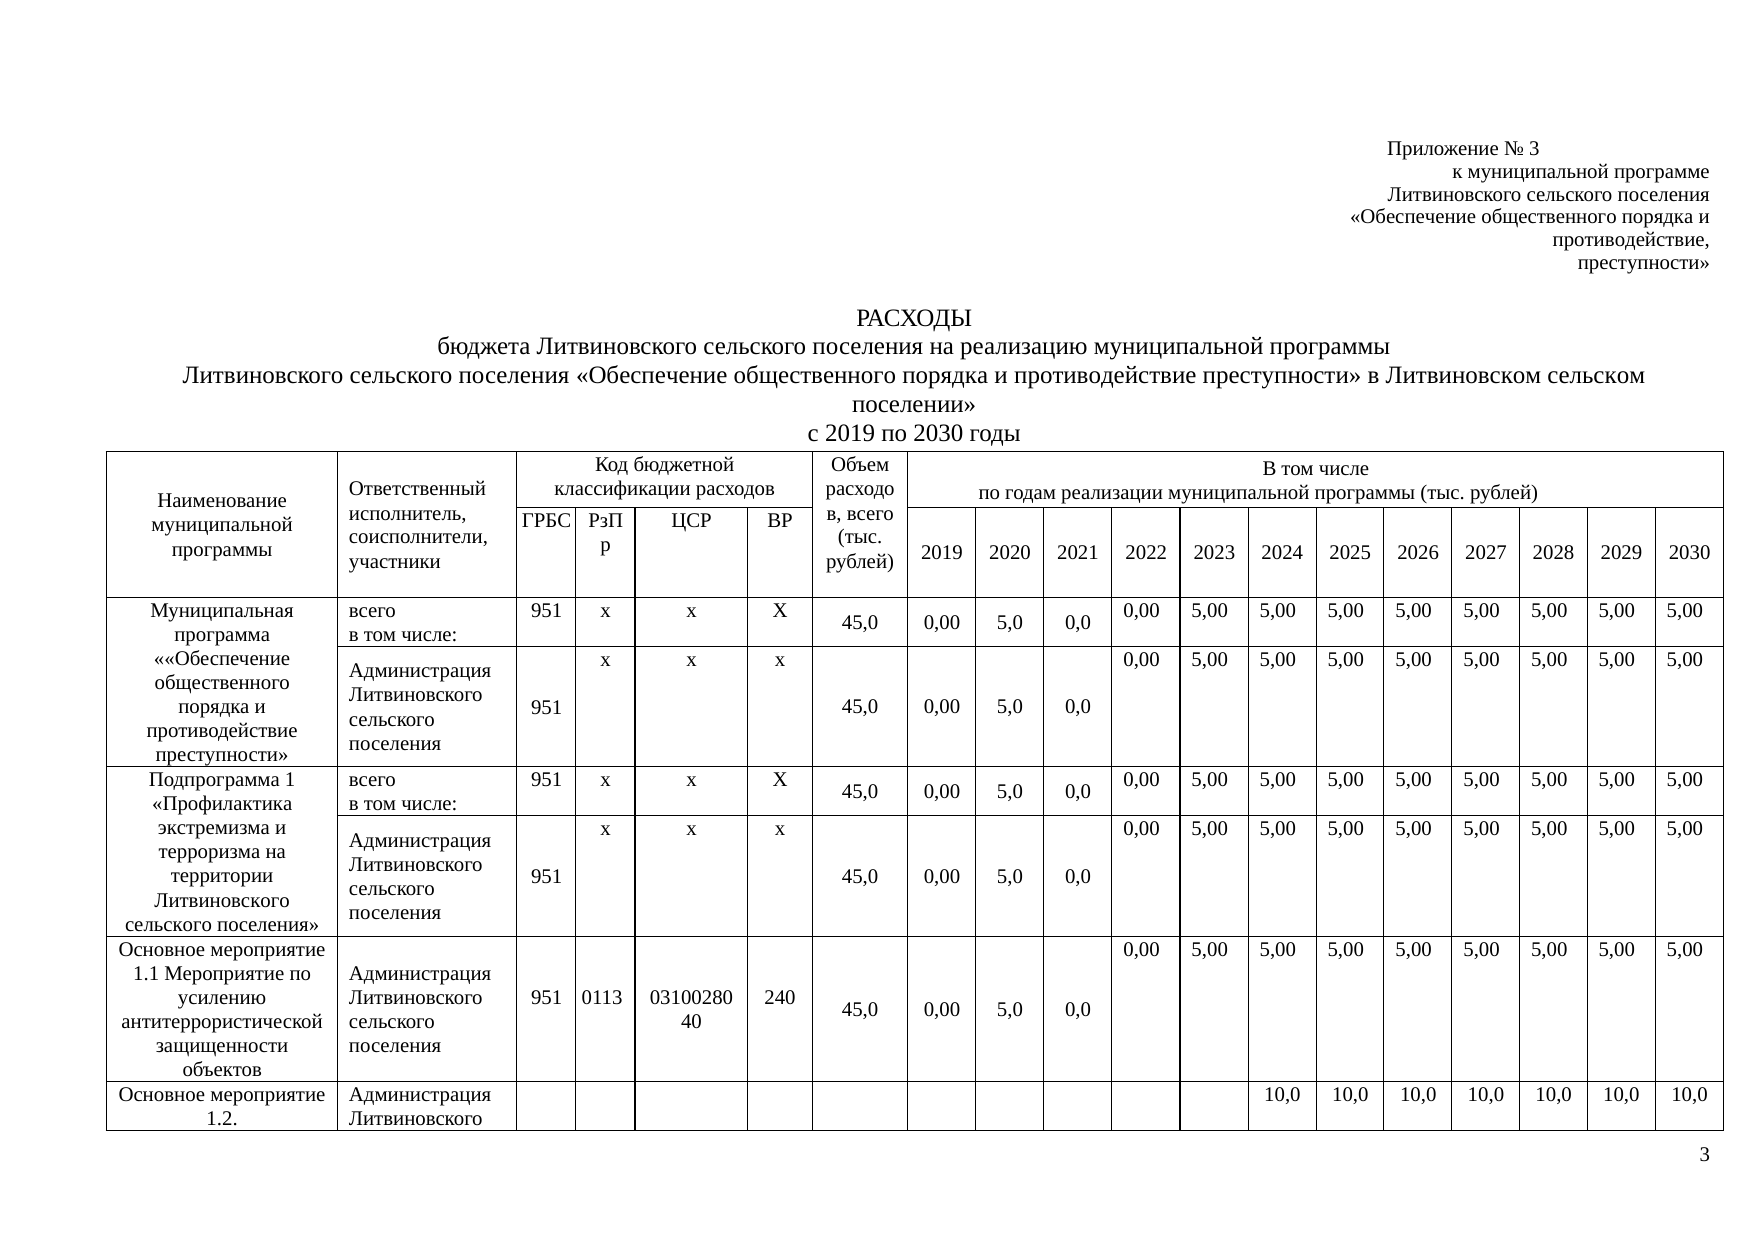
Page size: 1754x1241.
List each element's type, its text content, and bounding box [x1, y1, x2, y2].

table_cell 10,0 [1452, 1082, 1519, 1130]
table_cell 2030 [1656, 508, 1723, 597]
table_cell 5,00 [1317, 598, 1383, 646]
table_cell 951 [517, 598, 575, 646]
table_cell х [576, 598, 634, 646]
table_cell 5,00 [1384, 647, 1451, 766]
table_cell х [748, 647, 812, 766]
table_cell 5,00 [1656, 767, 1723, 815]
table_cell ГРБС [517, 508, 575, 597]
table_cell 2029 [1588, 508, 1655, 597]
table_cell [1044, 1082, 1111, 1130]
table_cell [976, 1082, 1043, 1130]
table_cell 5,00 [1181, 816, 1248, 936]
table_cell [576, 1082, 634, 1130]
table_cell Муниципальная программа ««Обеспечение общественного порядка и противодействие преступности» [107, 598, 337, 766]
table_cell 5,00 [1317, 647, 1383, 766]
table_cell 5,00 [1249, 647, 1316, 766]
table_cell 5,0 [976, 767, 1043, 815]
table_cell 240 [748, 937, 812, 1081]
table_cell 5,00 [1588, 647, 1655, 766]
table_cell 45,0 [813, 937, 907, 1081]
table_cell 5,00 [1384, 937, 1451, 1081]
table_cell 5,00 [1520, 937, 1587, 1081]
table_cell 5,00 [1656, 598, 1723, 646]
table_cell 5,0 [976, 647, 1043, 766]
table_cell 5,00 [1452, 647, 1519, 766]
table_cell 45,0 [813, 816, 907, 936]
text преступности» [118, 251, 1710, 274]
table_cell 5,00 [1588, 598, 1655, 646]
table_cell 5,00 [1249, 598, 1316, 646]
table_cell 5,00 [1452, 598, 1519, 646]
table_cell 0,00 [1112, 816, 1179, 936]
table_cell [1112, 1082, 1179, 1130]
table_cell 5,00 [1181, 937, 1248, 1081]
table_cell Подпрограмма 1 «Профилактика экстремизма и терроризма на территории Литвиновского сельского поселения» [107, 767, 337, 936]
table_cell [636, 1082, 747, 1130]
table_cell х [576, 816, 634, 936]
table_cell 5,00 [1588, 816, 1655, 936]
table_cell 5,00 [1520, 647, 1587, 766]
table_cell 45,0 [813, 767, 907, 815]
table_cell 5,00 [1452, 767, 1519, 815]
table_cell 5,0 [976, 598, 1043, 646]
table_cell 5,00 [1452, 937, 1519, 1081]
table_cell 5,00 [1656, 647, 1723, 766]
table_cell Основное мероприятие 1.2. Информационно пропагандистское противодействие экстремизму терроризму [107, 1082, 337, 1130]
table_cell 5,00 [1520, 598, 1587, 646]
table_cell 5,00 [1656, 937, 1723, 1081]
table_cell 5,00 [1452, 816, 1519, 936]
table_cell 0,00 [1112, 647, 1179, 766]
table_cell ВР [748, 508, 812, 597]
table_cell 2027 [1452, 508, 1519, 597]
table_cell х [636, 816, 747, 936]
table_cell 2026 [1384, 508, 1451, 597]
table_cell 2019 [908, 508, 975, 597]
table_cell Х [748, 598, 812, 646]
table_cell 5,00 [1249, 816, 1316, 936]
table_cell Администрация Литвиновского сельского поселения [338, 1082, 516, 1130]
table_cell всего в том числе: [338, 767, 516, 815]
table_cell 10,0 [1588, 1082, 1655, 1130]
table_cell 2021 [1044, 508, 1111, 597]
table_cell 0113 [576, 937, 634, 1081]
table_cell х [748, 816, 812, 936]
table_cell 0,00 [908, 647, 975, 766]
table_cell 951 [517, 647, 575, 766]
table_cell 951 [517, 937, 575, 1081]
table_cell 0,00 [1112, 598, 1179, 646]
table_cell [813, 1082, 907, 1130]
table_cell [908, 1082, 975, 1130]
text Приложение № 3 [118, 136, 1710, 160]
text к муниципальной программе [118, 160, 1710, 183]
table_cell РзП р [576, 508, 634, 597]
table_header Наименование муниципальной программы [107, 452, 337, 597]
table_header Объем расходов, всего (тыс. рублей) [813, 452, 907, 597]
table_cell 5,0 [976, 816, 1043, 936]
text Литвиновского сельского поселения [118, 183, 1710, 206]
table_cell Администрация Литвиновского сельского поселения [338, 816, 516, 936]
table_cell х [636, 767, 747, 815]
table_cell 0,00 [908, 937, 975, 1081]
table_cell 2024 [1249, 508, 1316, 597]
table_cell Основное мероприятие 1.1 Мероприятие по усилению антитеррористической защищенности объектов [107, 937, 337, 1081]
table_cell 2025 [1317, 508, 1383, 597]
table_cell 0,00 [1112, 767, 1179, 815]
table_cell 10,0 [1656, 1082, 1723, 1130]
table_cell 5,00 [1656, 816, 1723, 936]
table_cell 5,00 [1181, 647, 1248, 766]
table_cell 0,00 [908, 816, 975, 936]
text «Обеспечение общественного порядка и [118, 206, 1710, 228]
table_cell 951 [517, 816, 575, 936]
table_cell 45,0 [813, 598, 907, 646]
table_cell 2022 [1112, 508, 1179, 597]
table_cell 10,0 [1520, 1082, 1587, 1130]
table_cell 5,0 [976, 937, 1043, 1081]
table_cell 2020 [976, 508, 1043, 597]
text бюджета Литвиновского сельского поселения на реализацию муниципальной программы [118, 331, 1710, 360]
table_cell 5,00 [1317, 937, 1383, 1081]
table_cell Администрация Литвиновского сельского поселения [338, 937, 516, 1081]
text с 2019 по 2030 годы [118, 418, 1710, 446]
table_header В том числе по годам реализации муниципальной программы (тыс. рублей) [908, 452, 1723, 507]
table_cell 0,00 [1112, 937, 1179, 1081]
table_cell 0,00 [908, 598, 975, 646]
table_cell 2023 [1181, 508, 1248, 597]
table_cell всего в том числе: [338, 598, 516, 646]
table_cell 0,0 [1044, 937, 1111, 1081]
table_cell х [576, 767, 634, 815]
table_cell 0,0 [1044, 598, 1111, 646]
table_cell 0,0 [1044, 767, 1111, 815]
table_cell 5,00 [1249, 937, 1316, 1081]
table_cell 5,00 [1520, 816, 1587, 936]
table_cell 0,00 [908, 767, 975, 815]
table_cell 5,00 [1249, 767, 1316, 815]
table_cell 5,00 [1520, 767, 1587, 815]
table_cell 5,00 [1384, 816, 1451, 936]
table_cell х [576, 647, 634, 766]
table_cell 5,00 [1384, 767, 1451, 815]
table_header Код бюджетной классификации расходов [517, 452, 812, 507]
text РАСХОДЫ [118, 303, 1710, 331]
table_cell 10,0 [1249, 1082, 1316, 1130]
table_cell 5,00 [1588, 937, 1655, 1081]
table_cell Администрация Литвиновского сельского поселения [338, 647, 516, 766]
table_cell ЦСР [636, 508, 747, 597]
table_cell 5,00 [1181, 767, 1248, 815]
table_cell 10,0 [1317, 1082, 1383, 1130]
table_cell Х [748, 767, 812, 815]
table_cell 5,00 [1588, 767, 1655, 815]
table_cell [1181, 1082, 1248, 1130]
table_cell 10,0 [1384, 1082, 1451, 1130]
table_cell х [636, 598, 747, 646]
text Литвиновского сельского поселения «Обеспечение общественного порядка и противодействие преступности» в Литвиновском сельском поселении» [118, 360, 1710, 418]
table_cell х [636, 647, 747, 766]
table_cell 0310028040 [636, 937, 747, 1081]
text противодействие, [118, 228, 1710, 251]
table_header Ответственный исполнитель, соисполнители, участники [338, 452, 516, 597]
table_cell 2028 [1520, 508, 1587, 597]
table_cell 5,00 [1384, 598, 1451, 646]
table_cell 5,00 [1181, 598, 1248, 646]
table_cell 951 [517, 767, 575, 815]
table_cell 0,0 [1044, 816, 1111, 936]
table_cell 5,00 [1317, 767, 1383, 815]
table_cell 0,0 [1044, 647, 1111, 766]
table_cell [517, 1082, 575, 1130]
table_cell [748, 1082, 812, 1130]
table_cell 45,0 [813, 647, 907, 766]
table_cell 5,00 [1317, 816, 1383, 936]
